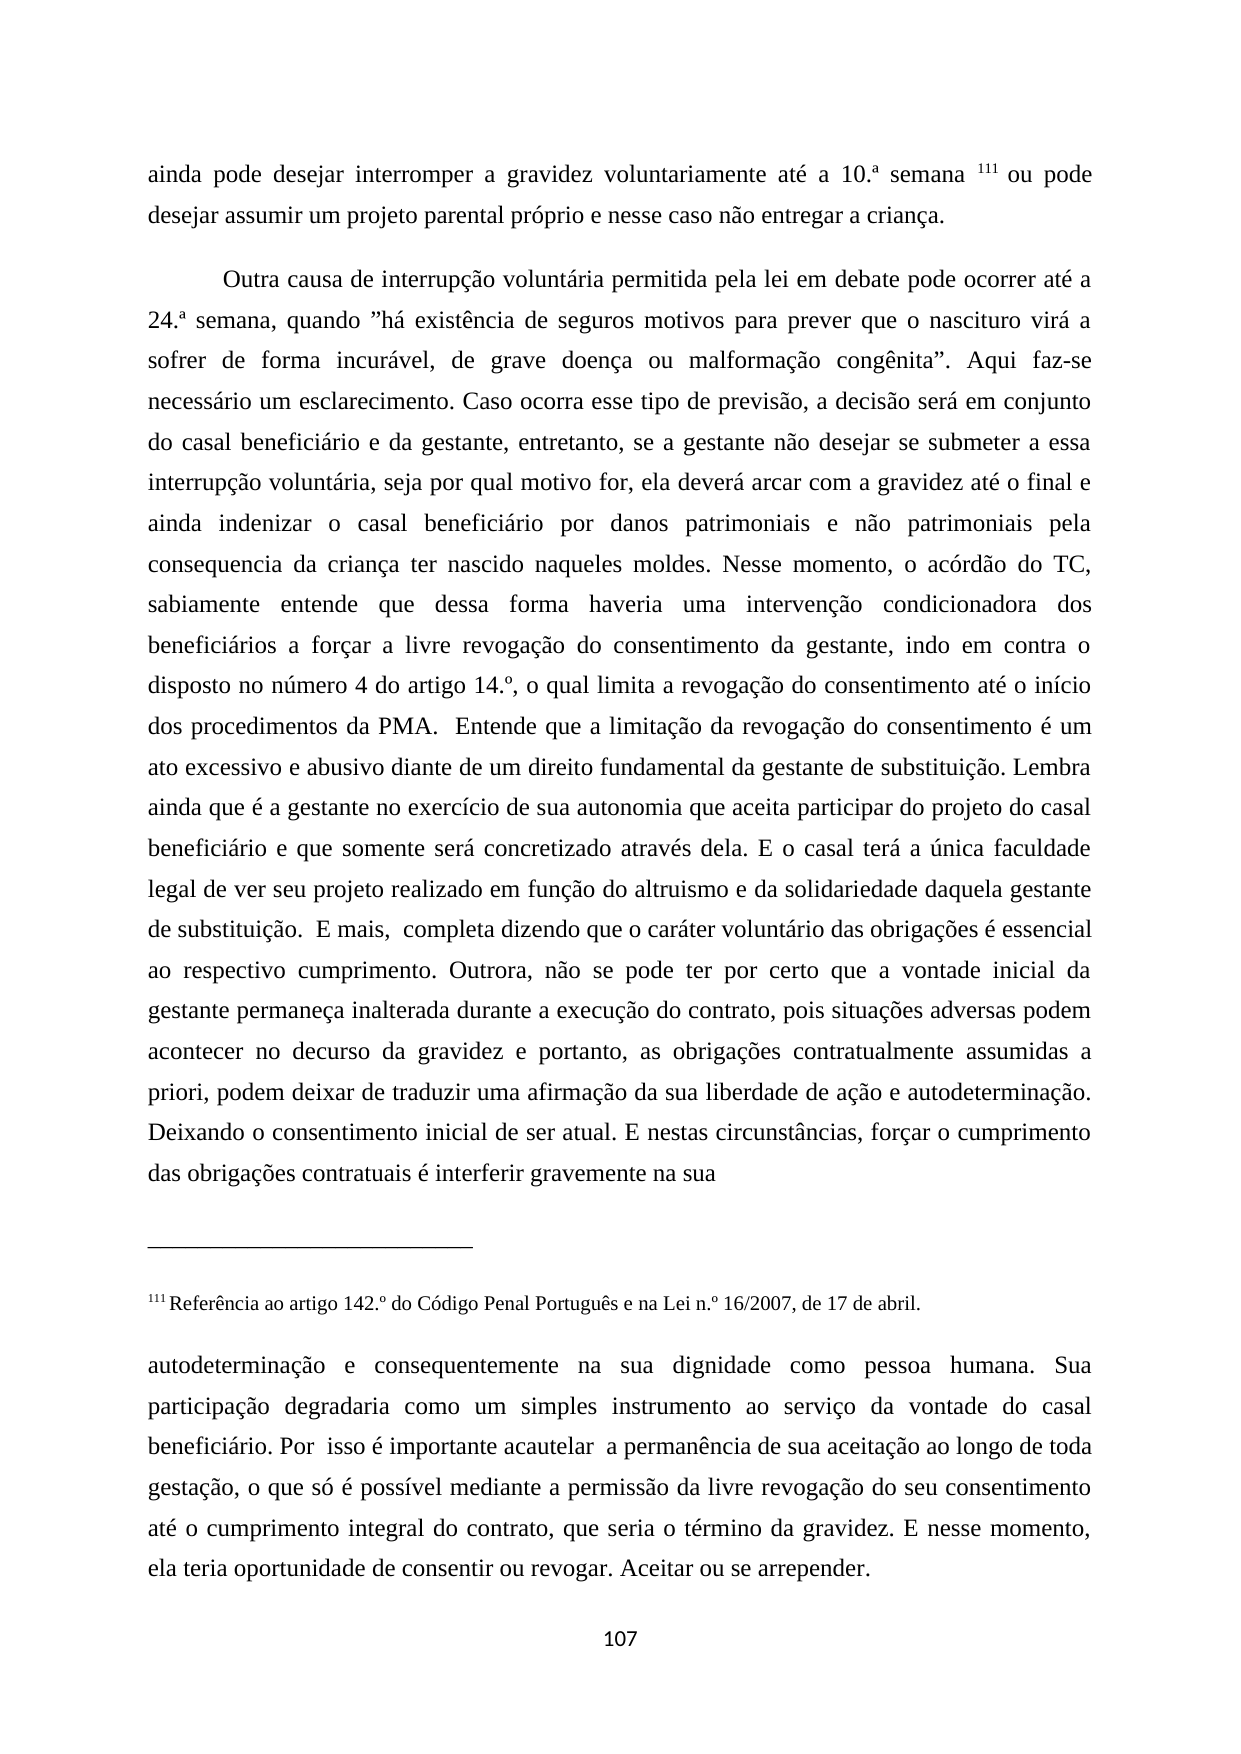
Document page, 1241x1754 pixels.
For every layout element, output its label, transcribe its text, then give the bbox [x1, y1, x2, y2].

text autodeterminação e consequentemente na sua dignidade como pessoa humana. Sua participação degradaria como um simples instrumento ao serviço da vontade do casal beneficiário. Por isso é importante acautelar a permanência de sua aceitação ao longo de toda gestação, o que só é possível mediante a permissão da livre revogação do seu consentimento até o cumprimento integral do contrato, que seria o término da gravidez. E nesse momento, ela teria oportunidade de consentir ou revogar. Aceitar ou se arrepender. [148, 1338, 1092, 1582]
text Outra causa de interrupção voluntária permitida pela lei em debate pode ocorrer até a 24.ª semana, quando ”há existência de seguros motivos para prever que o nascituro virá a sofrer de forma incurável, de grave doença ou malformação congênita”. Aqui faz-se necessário um esclarecimento. Caso ocorra esse tipo de previsão, a decisão será em conjunto do casal beneficiário e da gestante, entretanto, se a gestante não desejar se submeter a essa interrupção voluntária, seja por qual motivo for, ela deverá arcar com a gravidez até o final e ainda indenizar o casal beneficiário por danos patrimoniais e não patrimoniais pela consequencia da criança ter nascido naqueles moldes. Nesse momento, o acórdão do TC, sabiamente entende que dessa forma haveria uma intervenção condicionadora dos beneficiários a forçar a livre revogação do consentimento da gestante, indo em contra o disposto no número 4 do artigo 14.º, o qual limita a revogação do consentimento até o início dos procedimentos da PMA. Entende que a limitação da revogação do consentimento é um ato excessivo e abusivo diante de um direito fundamental da gestante de substituição. Lembra ainda que é a gestante no exercício de sua autonomia que aceita participar do projeto do casal beneficiário e que somente será concretizado através dela. E o casal terá a única faculdade legal de ver seu projeto realizado em função do altruismo e da solidariedade daquela gestante de substituição. E mais, completa dizendo que o caráter voluntário das obrigações é essencial ao respectivo cumprimento. Outrora, não se pode ter por certo que a vontade inicial da gestante permaneça inalterada durante a execução do contrato, pois situações adversas podem acontecer no decurso da gravidez e portanto, as obrigações contratualmente assumidas a priori, podem deixar de traduzir uma afirmação da sua liberdade de ação e autodeterminação. Deixando o consentimento inicial de ser atual. E nestas circunstâncias, forçar o cumprimento das obrigações contratuais é interferir gravemente na sua [148, 252, 1092, 1187]
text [148, 148, 1092, 229]
text 111 Referência ao artigo 142.º do Código Penal Português e na Lei n.º 16/2007, de 17 de abril. [148, 1274, 1092, 1315]
text __________________________ [148, 1210, 1092, 1251]
